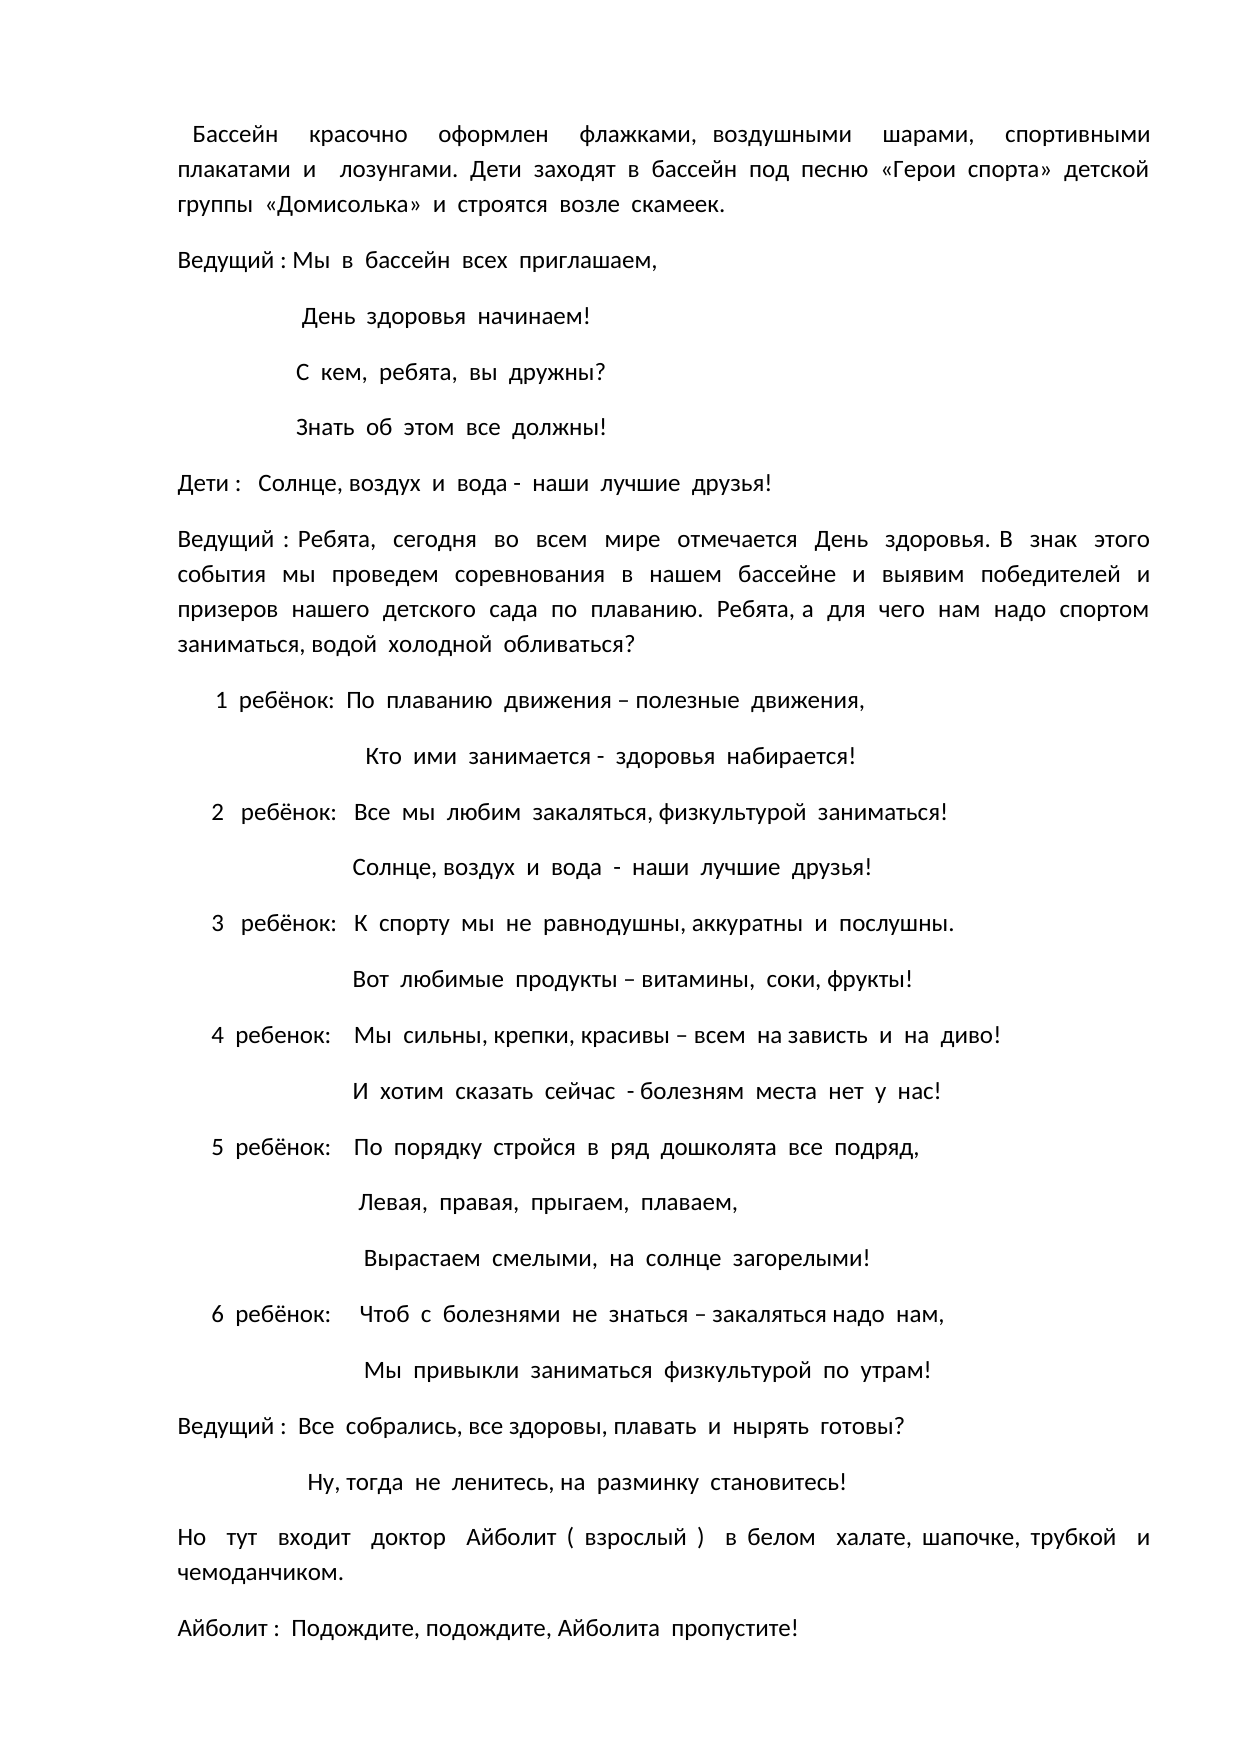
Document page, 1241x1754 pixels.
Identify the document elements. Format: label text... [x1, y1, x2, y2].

text 3 ребёнок: К спорту мы не равнодушны, аккуратны и послушны. [177, 907, 1152, 938]
text Ведущий : Ребята, сегодня во всем мире отмечается День здоровья. В знак этого события мы проведем соревнования в нашем бассейне и выявим победителей и призеров нашего детского сада по плаванию. Ребята, а для чего нам надо спортом заниматься, водой холодной обливаться? [177, 523, 1152, 659]
text Но тут входит доктор Айболит ( взрослый ) в белом халате, шапочке, трубкой и чемоданчиком. [177, 1521, 1152, 1587]
text Бассейн красочно оформлен флажками, воздушными шарами, спортивными плакатами и лозунгами. Дети заходят в бассейн под песню «Герои спорта» детской группы «Домисолька» и строятся возле скамеек. [177, 118, 1152, 219]
text 5 ребёнок: По порядку стройся в ряд дошколята все подряд, [177, 1131, 1152, 1161]
text И хотим сказать сейчас - болезням места нет у нас! [177, 1075, 1152, 1105]
text Мы привыкли заниматься физкультурой по утрам! [177, 1354, 1152, 1384]
text Левая, правая, прыгаем, плаваем, [177, 1186, 1152, 1217]
text 6 ребёнок: Чтоб с болезнями не знаться – закаляться надо нам, [177, 1298, 1152, 1329]
text Ну, тогда не ленитесь, на разминку становитесь! [177, 1466, 1152, 1496]
text Айболит : Подождите, подождите, Айболита пропустите! [177, 1612, 1152, 1643]
text Ведущий : Все собрались, все здоровы, плавать и нырять готовы? [177, 1410, 1152, 1440]
text С кем, ребята, вы дружны? [177, 356, 1152, 386]
text 2 ребёнок: Все мы любим закаляться, физкультурой заниматься! [177, 796, 1152, 826]
text 4 ребенок: Мы сильны, крепки, красивы – всем на зависть и на диво! [177, 1019, 1152, 1049]
text Дети : Солнце, воздух и вода - наши лучшие друзья! [177, 467, 1152, 498]
text День здоровья начинаем! [177, 300, 1152, 330]
text Знать об этом все должны! [177, 411, 1152, 442]
text Солнце, воздух и вода - наши лучшие друзья! [177, 851, 1152, 882]
text Ведущий : Мы в бассейн всех приглашаем, [177, 244, 1152, 274]
text Вот любимые продукты – витамины, соки, фрукты! [177, 963, 1152, 994]
text Вырастаем смелыми, на солнце загорелыми! [177, 1242, 1152, 1273]
text 1 ребёнок: По плаванию движения – полезные движения, [215, 684, 1152, 714]
list Кто ими занимается - здоровья набирается! [252, 740, 1152, 770]
